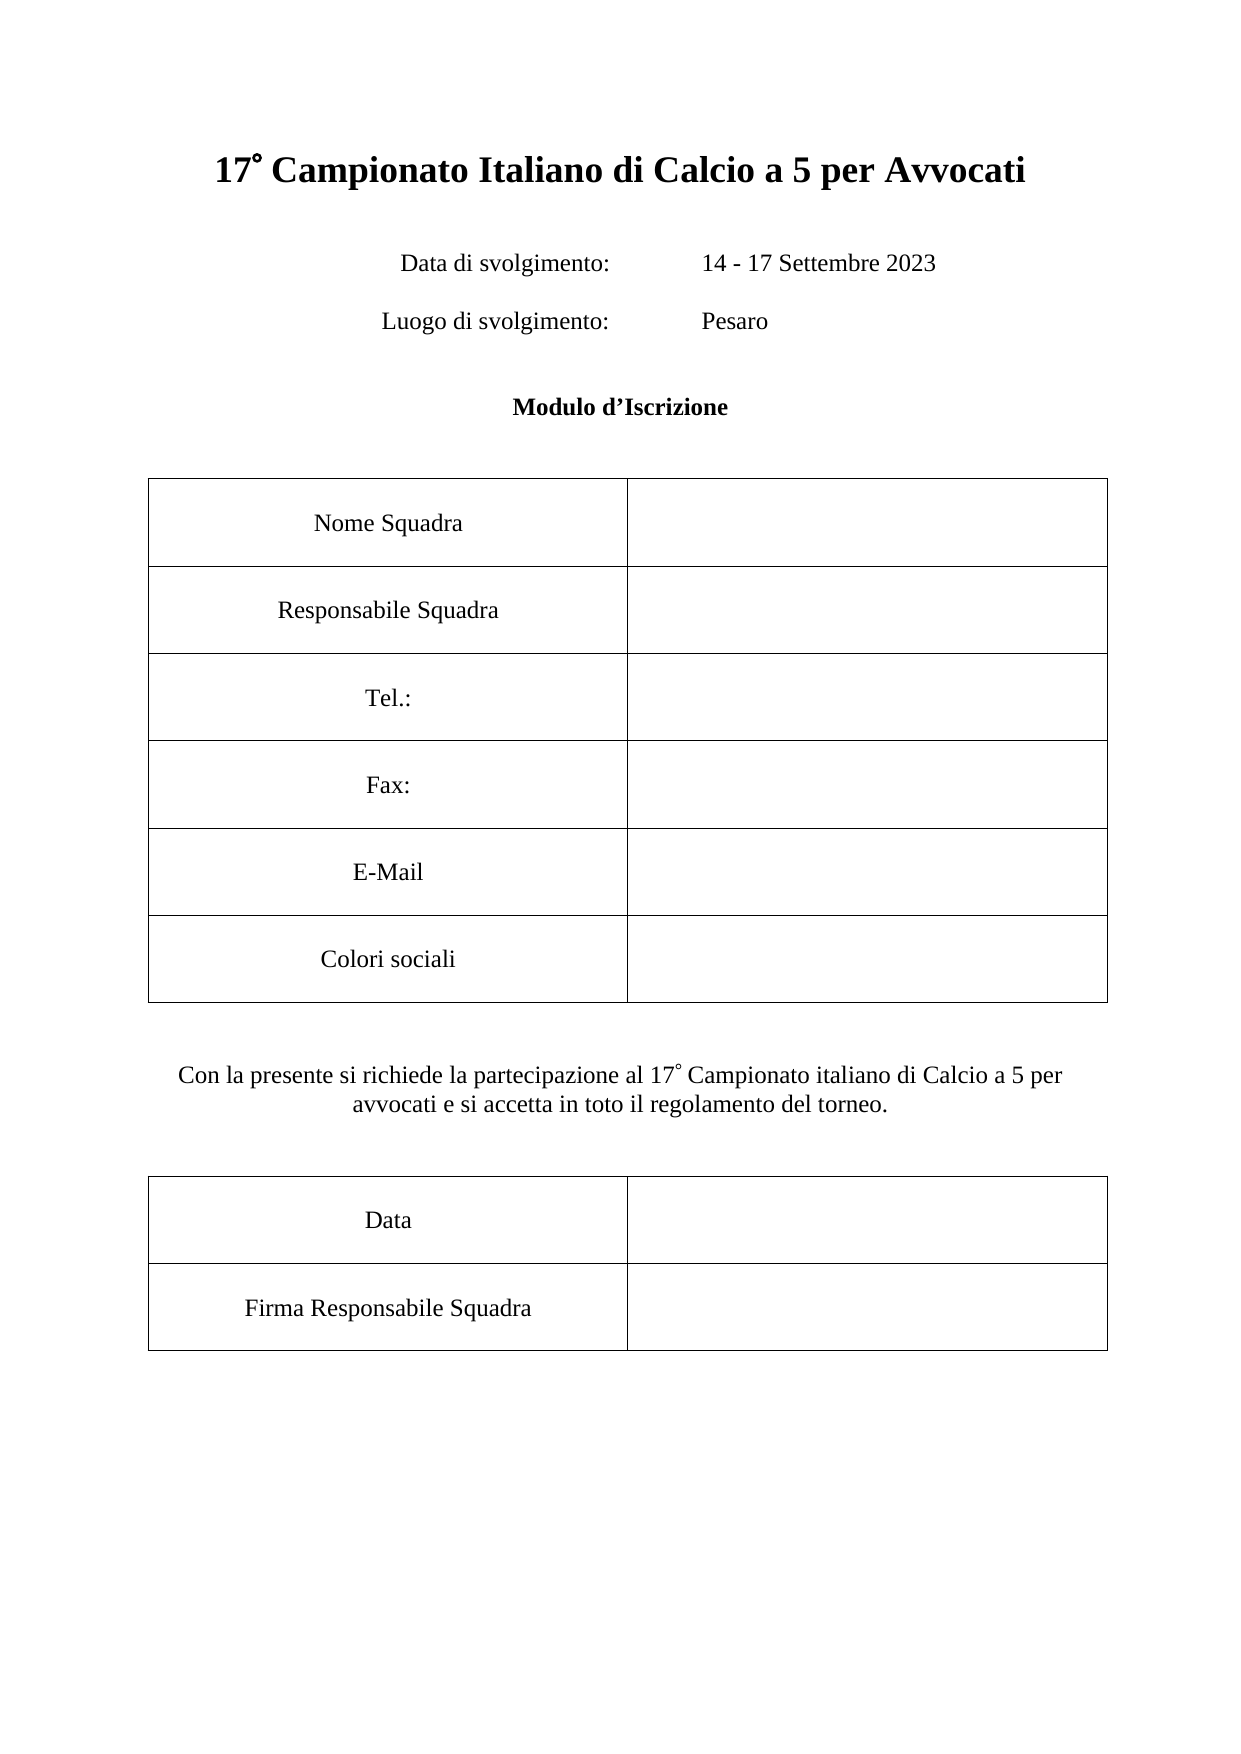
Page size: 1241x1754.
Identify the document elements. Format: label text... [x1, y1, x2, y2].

subtitle Modulo d’Iscrizione [148, 392, 1093, 421]
table_cell [628, 1264, 1107, 1350]
table_cell Firma Responsabile Squadra [149, 1264, 627, 1350]
table_cell [628, 916, 1107, 1002]
table_cell [628, 741, 1107, 827]
text Data di svolgimento: 14 - 17 Settembre 2023 [369, 248, 1093, 277]
table_header Data [149, 1177, 627, 1263]
table_header Nome Squadra [149, 479, 627, 566]
text Con la presente si richiede la partecipazione al 17 Campionato italiano di Calcio a 5 per avvocati e si accetta in toto il regolamento del torneo. [148, 1061, 1093, 1118]
table_cell E-Mail [149, 829, 627, 915]
table_cell [628, 567, 1107, 653]
table_cell [628, 654, 1107, 740]
table_cell Colori sociali [149, 916, 627, 1002]
table_cell Responsabile Squadra [149, 567, 627, 653]
table_cell Tel.: [149, 654, 627, 740]
table_header [628, 479, 1107, 566]
table_cell Fax: [149, 741, 627, 827]
text Luogo di svolgimento: Pesaro [295, 306, 1093, 334]
table_cell [628, 829, 1107, 915]
subtitle 17 Campionato Italiano di Calcio a 5 per Avvocati [148, 148, 1093, 191]
table_header [628, 1177, 1107, 1263]
